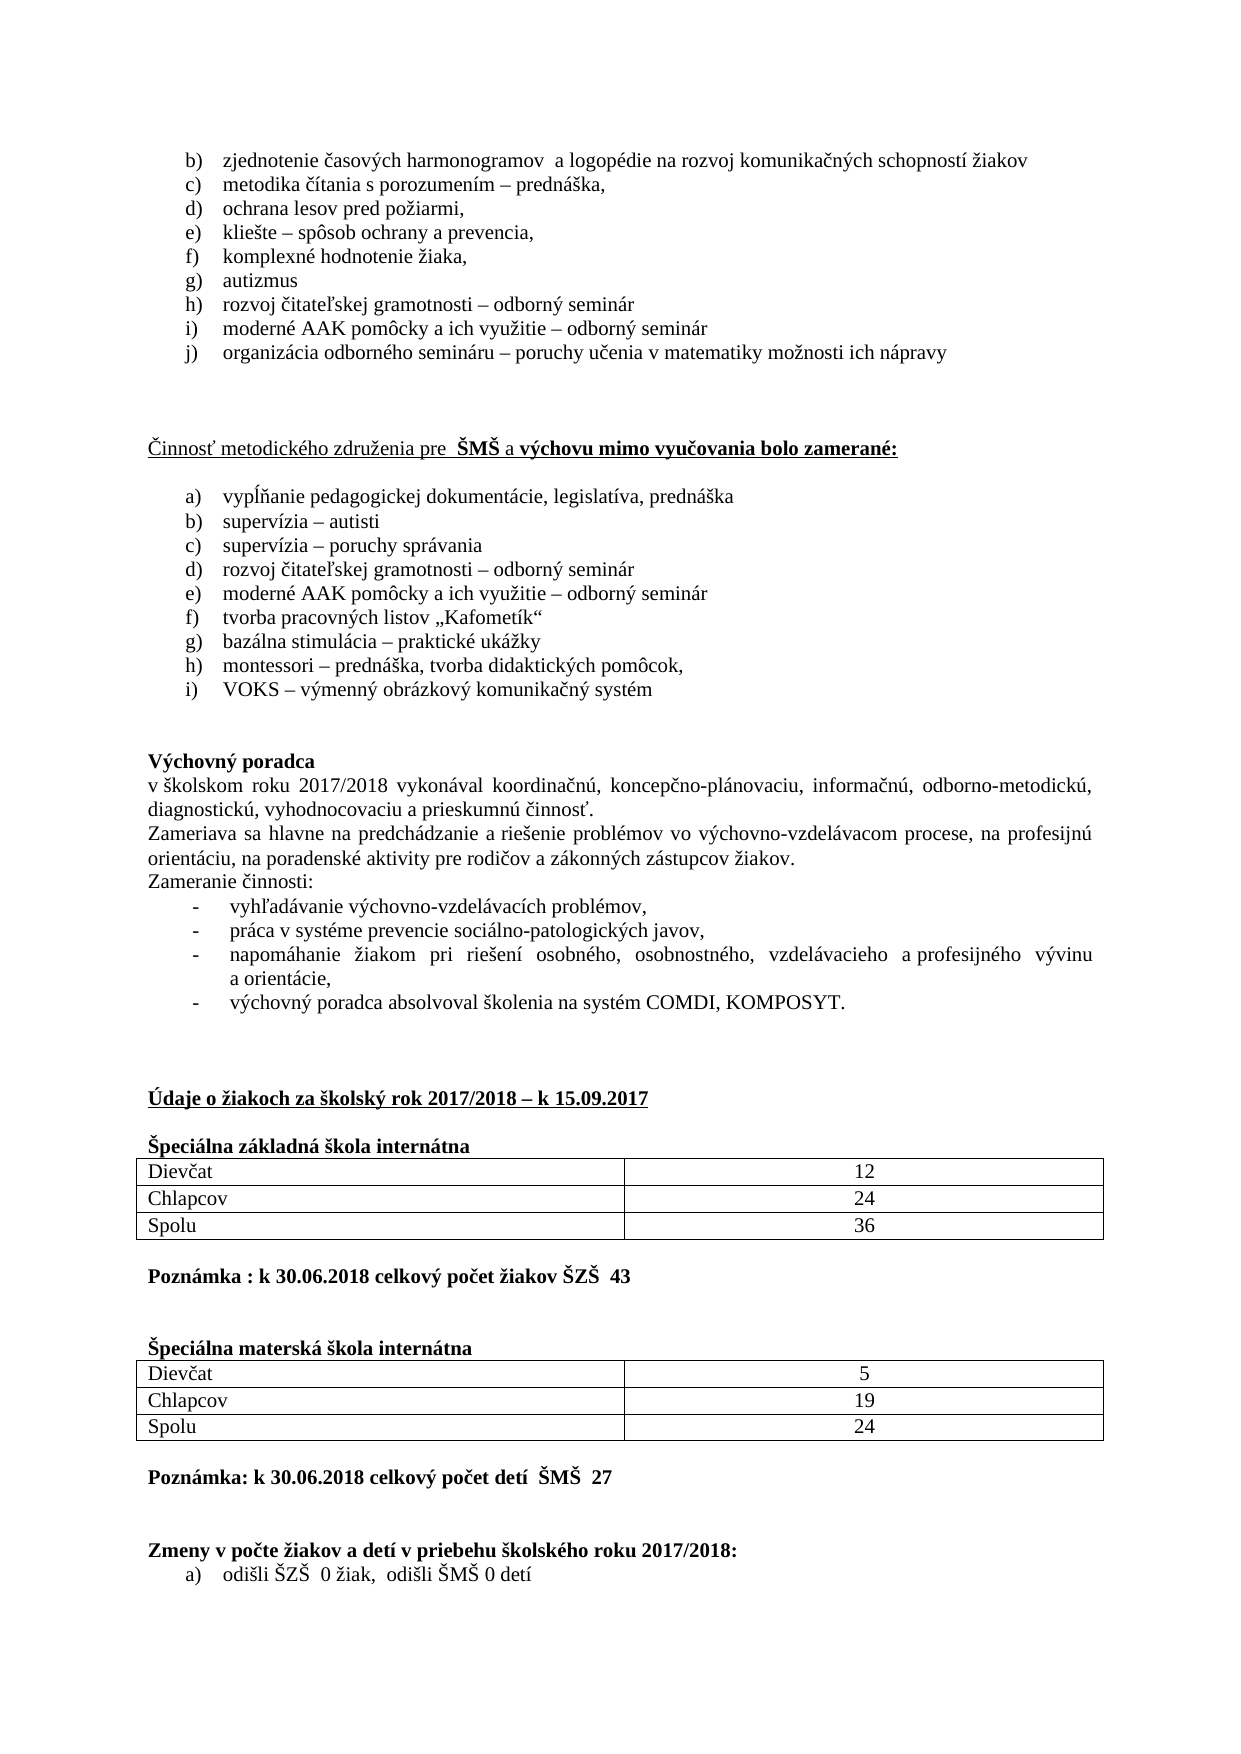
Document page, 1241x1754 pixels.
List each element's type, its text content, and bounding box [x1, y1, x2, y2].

text Výchovný poradca [148, 749, 1093, 773]
table_header 5 [625, 1361, 1103, 1387]
list moderné AAK pomôcky a ich využitie – odborný seminár [185, 316, 1093, 340]
list odišli ŠZŠ 0 žiak, odišli ŠMŠ 0 detí [185, 1562, 1093, 1586]
list práca v systéme prevencie sociálno-patologických javov, [192, 918, 1093, 942]
table_cell Chlapcov [137, 1388, 624, 1413]
list komplexné hodnotenie žiaka, [185, 244, 1093, 268]
table_header Dievčat [137, 1361, 624, 1387]
list vyhľadávanie výchovno-vzdelávacích problémov, [192, 893, 1093, 918]
list supervízia – autisti [185, 508, 1093, 533]
list tvorba pracovných listov „Kafometík“ [185, 605, 1093, 629]
list rozvoj čitateľskej gramotnosti – odborný seminár [185, 292, 1093, 316]
table_cell 36 [625, 1213, 1103, 1238]
list výchovný poradca absolvoval školenia na systém COMDI, KOMPOSYT. [192, 990, 1093, 1014]
list VOKS – výmenný obrázkový komunikačný systém [185, 677, 1093, 701]
text Zameranie činnosti: [148, 869, 1093, 893]
text Poznámka : k 30.06.2018 celkový počet žiakov ŠZŠ 43 [148, 1264, 1093, 1288]
list kliešte – spôsob ochrany a prevencia, [185, 220, 1093, 244]
table_header 12 [625, 1159, 1103, 1185]
text Zmeny v počte žiakov a detí v priebehu školského roku 2017/2018: [148, 1537, 1093, 1562]
list bazálna stimulácia – praktické ukážky [185, 629, 1093, 653]
list moderné AAK pomôcky a ich využitie – odborný seminár [185, 581, 1093, 605]
list montessori – prednáška, tvorba didaktických pomôcok, [185, 653, 1093, 677]
text Činnosť metodického združenia pre ŠMŠ a výchovu mimo vyučovania bolo zamerané: [148, 436, 1093, 460]
table_cell 24 [625, 1415, 1103, 1440]
list napomáhanie žiakom pri riešení osobného, osobnostného, vzdelávacieho a profesijného vývinu a orientácie, [192, 942, 1093, 990]
list metodika čítania s porozumením – prednáška, [185, 172, 1093, 196]
list rozvoj čitateľskej gramotnosti – odborný seminár [185, 557, 1093, 581]
text Poznámka: k 30.06.2018 celkový počet detí ŠMŠ 27 [148, 1465, 1093, 1489]
text Údaje o žiakoch za školský rok 2017/2018 – k 15.09.2017 [148, 1086, 1093, 1110]
text Zameriava sa hlavne na predchádzanie a riešenie problémov vo výchovno-vzdelávacom procese, na profesijnú orientáciu, na poradenské aktivity pre rodičov a zákonných zástupcov žiakov. [148, 821, 1093, 869]
table_cell Chlapcov [137, 1186, 624, 1212]
table_header Dievčat [137, 1159, 624, 1185]
table_cell Spolu [137, 1415, 624, 1440]
text v školskom roku 2017/2018 vykonával koordinačnú, koncepčno-plánovaciu, informačnú, odborno-metodickú, diagnostickú, vyhodnocovaciu a prieskumnú činnosť. [148, 773, 1093, 821]
list autizmus [185, 268, 1093, 292]
table_cell 19 [625, 1388, 1103, 1413]
list supervízia – poruchy správania [185, 533, 1093, 557]
list ochrana lesov pred požiarmi, [185, 196, 1093, 220]
list vypĺňanie pedagogickej dokumentácie, legislatíva, prednáška [185, 484, 1093, 508]
list zjednotenie časových harmonogramov a logopédie na rozvoj komunikačných schopností žiakov [185, 148, 1093, 172]
text Špeciálna základná škola internátna [148, 1134, 1093, 1158]
table_cell Spolu [137, 1213, 624, 1238]
list organizácia odborného semináru – poruchy učenia v matematiky možnosti ich nápravy [185, 340, 1093, 364]
text Špeciálna materská škola internátna [148, 1336, 1093, 1360]
table_cell 24 [625, 1186, 1103, 1212]
